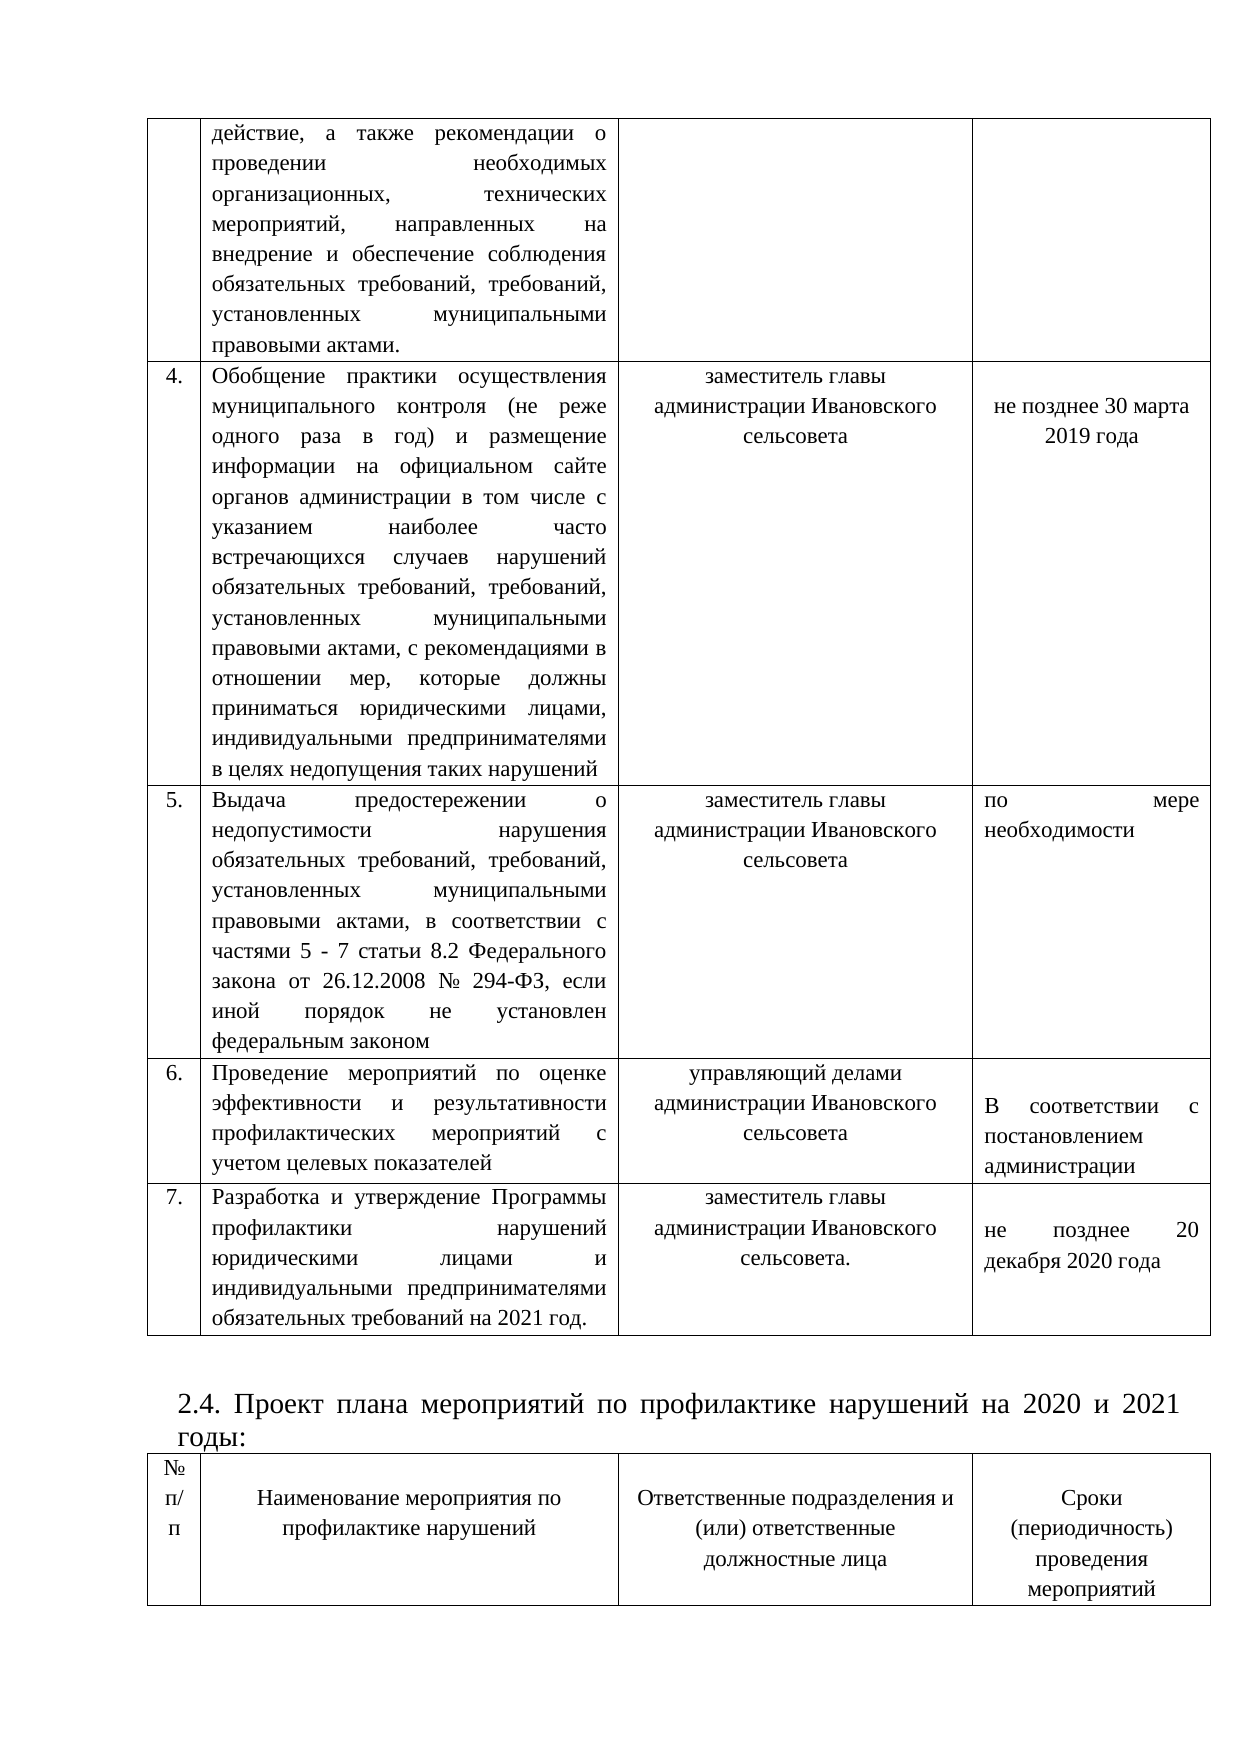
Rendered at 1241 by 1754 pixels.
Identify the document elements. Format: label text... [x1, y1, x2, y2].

table_cell заместитель главы администрации Ивановского сельсовета. [619, 1184, 972, 1334]
table_cell по мере необходимости [973, 786, 1210, 1058]
table_cell управляющий делами администрации Ивановского сельсовета [619, 1059, 972, 1182]
table_cell заместитель главы администрации Ивановского сельсовета [619, 362, 972, 785]
text 2.4. Проект плана мероприятий по профилактике нарушений на 2020 и 2021 годы: [177, 1386, 1181, 1453]
table_cell 6. [148, 1059, 200, 1182]
table_cell не позднее 30 марта 2019 года [973, 362, 1210, 785]
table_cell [619, 119, 972, 361]
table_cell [201, 119, 618, 361]
table_header № п/п [148, 1454, 200, 1605]
table_cell Разработка и утверждение Программы профилактики нарушений юридическими лицами и индивидуальными предпринимателями обязательных требований на 2021 год. [201, 1184, 618, 1334]
table_cell 3. [148, 119, 200, 361]
table_header Сроки (периодичность) проведения мероприятий [973, 1454, 1210, 1605]
table_cell В соответствии с постановлением администрации [973, 1059, 1210, 1182]
table_cell заместитель главы администрации Ивановского сельсовета [619, 786, 972, 1058]
table_cell не позднее 20 декабря 2020 года [973, 1184, 1210, 1334]
table_cell 7. [148, 1184, 200, 1334]
table_cell 4. [148, 362, 200, 785]
table_cell 5. [148, 786, 200, 1058]
table_header Наименование мероприятия по профилактике нарушений [201, 1454, 618, 1605]
table_cell Проведение мероприятий по оценке эффективности и результативности профилактических мероприятий с учетом целевых показателей [201, 1059, 618, 1182]
table_cell Обобщение практики осуществления муниципального контроля (не реже одного раза в год) и размещение информации на официальном сайте органов администрации в том числе с указанием наиболее часто встречающихся случаев нарушений обязательных требований, требований, установленных муниципальными правовыми актами, с рекомендациями в отношении мер, которые должны приниматься юридическими лицами, индивидуальными предпринимателями в целях недопущения таких нарушений [201, 362, 618, 785]
table_header Ответственные подразделения и (или) ответственные должностные лица [619, 1454, 972, 1605]
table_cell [973, 119, 1210, 361]
table_cell Выдача предостережении о недопустимости нарушения обязательных требований, требований, установленных муниципальными правовыми актами, в соответствии с частями 5 - 7 статьи 8.2 Федерального закона от 26.12.2008 № 294-ФЗ, если иной порядок не установлен федеральным законом [201, 786, 618, 1058]
